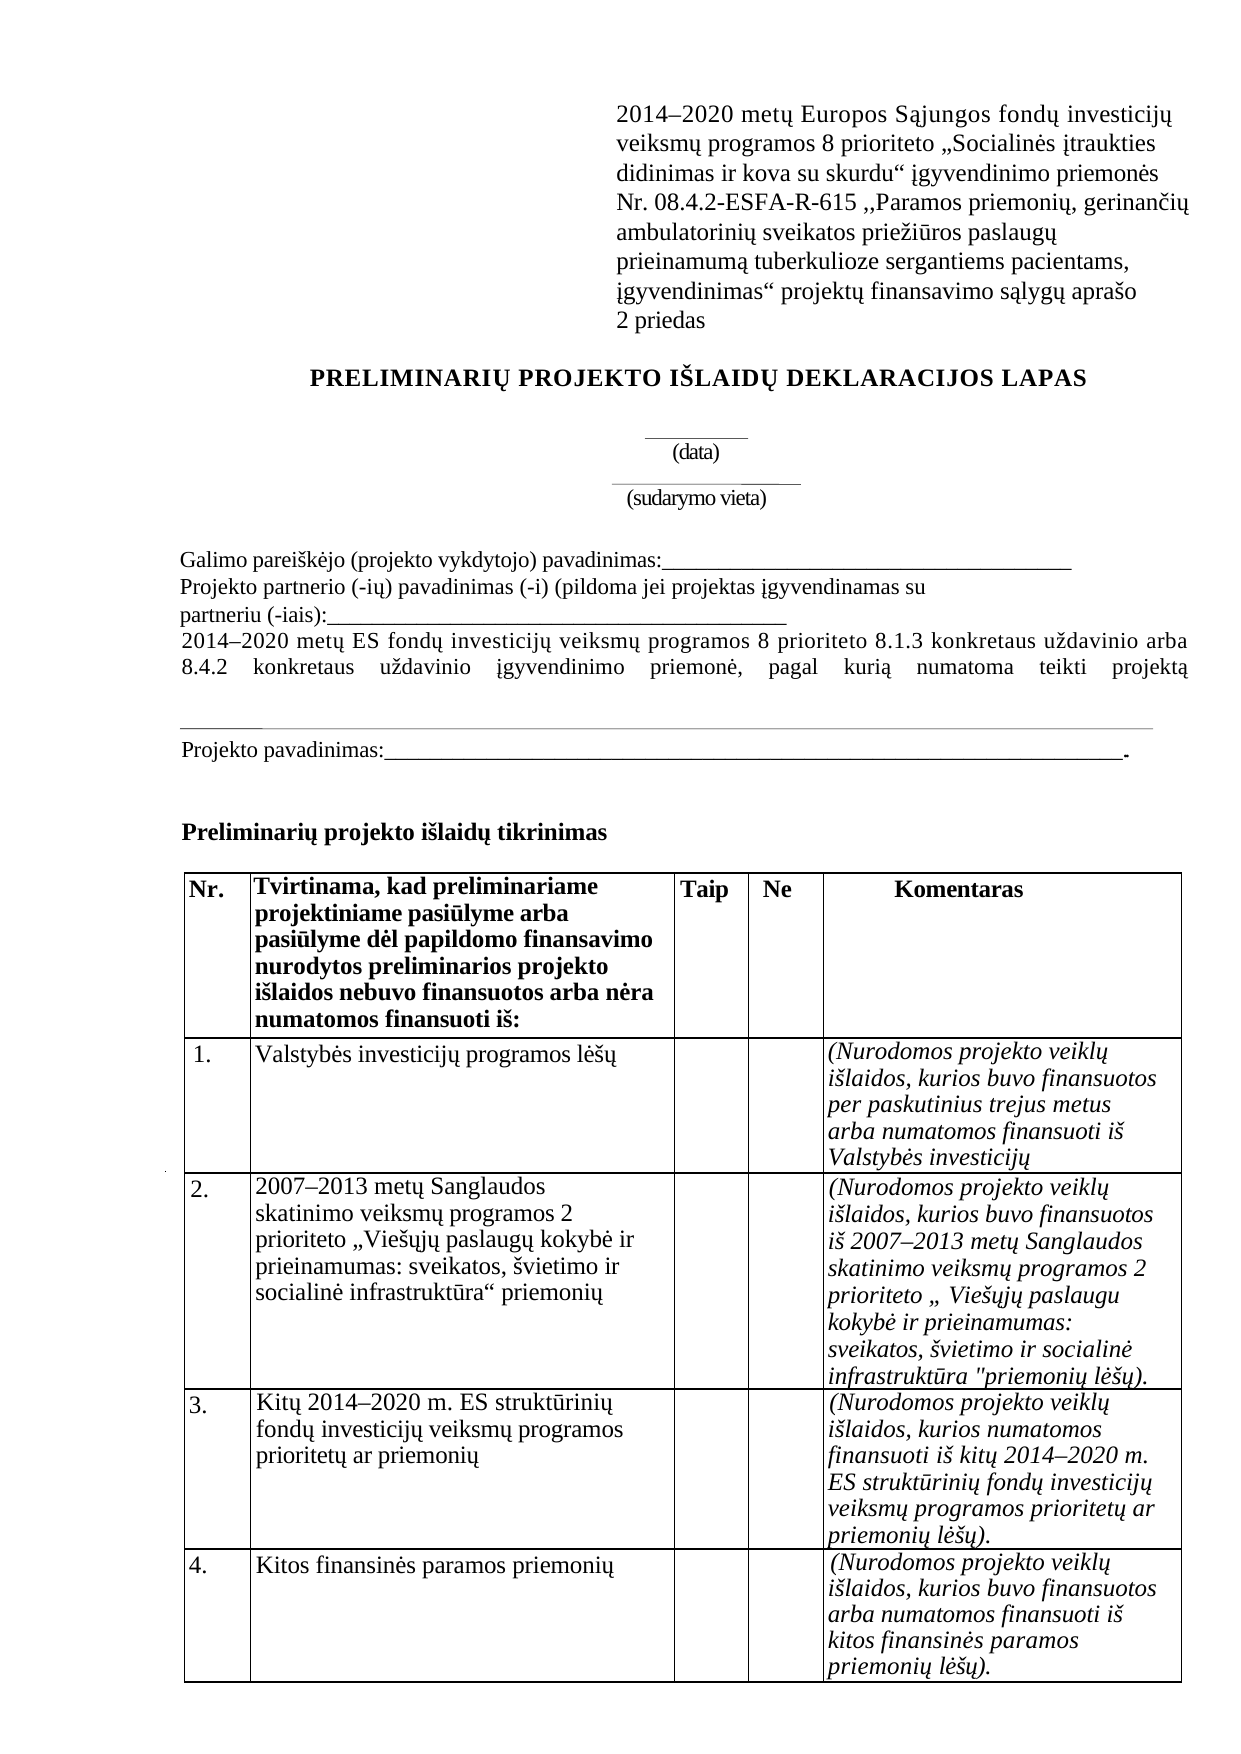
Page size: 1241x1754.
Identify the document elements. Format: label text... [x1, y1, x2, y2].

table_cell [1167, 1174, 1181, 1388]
text (sudarymo vieta) [626, 484, 1190, 510]
table_cell [675, 1174, 748, 1388]
table_cell 3. [185, 1390, 250, 1548]
table_cell [749, 1390, 823, 1548]
table_header Taip [675, 874, 748, 1037]
table_header Nr. [185, 874, 250, 1037]
table_cell Kitos finansinės paramos priemonių [251, 1550, 674, 1681]
text 2014–2020 metų Europos Sąjungos fondų investicijų veiksmų programos 8 prioriteto „Socialinės įtraukties didinimas ir kova su skurdu“ įgyvendinimo priemonės Nr. 08.4.2-ESFA-R-615 ,,Paramos priemonių, gerinančių ambulatorinių sveikatos priežiūros paslaugų prieinamumą tuberkulioze sergantiems pacientams, įgyvendinimas“ projektų finansavimo sąlygų aprašo [616, 99, 1190, 305]
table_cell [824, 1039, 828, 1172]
table_cell 4. [185, 1550, 250, 1681]
table_cell Kitų 2014–2020 m. ES struktūrinių fondų investicijų veiksmų programos prioritetų ar priemonių [251, 1390, 674, 1548]
table_cell [749, 1174, 823, 1388]
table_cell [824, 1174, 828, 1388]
table_cell [675, 1039, 748, 1172]
table_cell [675, 1390, 748, 1548]
text partneriu (-iais): [179, 601, 1190, 627]
table_header Ne [749, 874, 823, 1037]
table_cell Valstybės investicijų programos lėšų [251, 1039, 674, 1172]
table_cell 2. [185, 1174, 250, 1388]
text PRELIMINARIŲ PROJEKTO IŠLAIDŲ DEKLARACIJOS LAPAS [309, 363, 1190, 392]
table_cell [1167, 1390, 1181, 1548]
text 2 priedas [616, 305, 1190, 334]
text 2014–2020 metų ES fondų investicijų veiksmų programos 8 prioriteto 8.1.3 konkretaus uždavinio arba 8.4.2 konkretaus uždavinio įgyvendinimo priemonė, pagal kurią numatoma teikti projektą [181, 627, 1190, 706]
table_header Tvirtinama, kad preliminariame projektiniame pasiūlyme arba pasiūlyme dėl papildomo finansavimo nurodytos preliminarios projekto išlaidos nebuvo finansuotos arba nėra numatomos finansuoti iš: [251, 874, 674, 1037]
table_cell (Nurodomos projekto veiklų išlaidos, kurios buvo finansuotos arba numatomos finansuoti iš kitos finansinės paramos priemonių lėšų). [824, 1550, 1181, 1681]
text Galimo pareiškėjo (projekto vykdytojo) pavadinimas: [179, 546, 1190, 573]
table_header Komentaras [824, 874, 1181, 1037]
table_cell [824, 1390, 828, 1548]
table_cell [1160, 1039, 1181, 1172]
table_cell [749, 1039, 823, 1172]
table_cell 1. [185, 1039, 250, 1172]
text Projekto pavadinimas: .. [181, 736, 1190, 762]
text (data) [672, 438, 1190, 465]
text Projekto partnerio (-ių) pavadinimas (-i) (pildoma jei projektas įgyvendinamas su [179, 573, 1190, 599]
table_cell [675, 1550, 748, 1681]
text Preliminarių projekto išlaidų tikrinimas [181, 817, 1190, 846]
table_cell 2007–2013 metų Sanglaudos skatinimo veiksmų programos 2 prioriteto „Viešųjų paslaugų kokybė ir prieinamumas: sveikatos, švietimo ir socialinė infrastruktūra“ priemonių [251, 1174, 674, 1388]
table_cell [749, 1550, 823, 1681]
